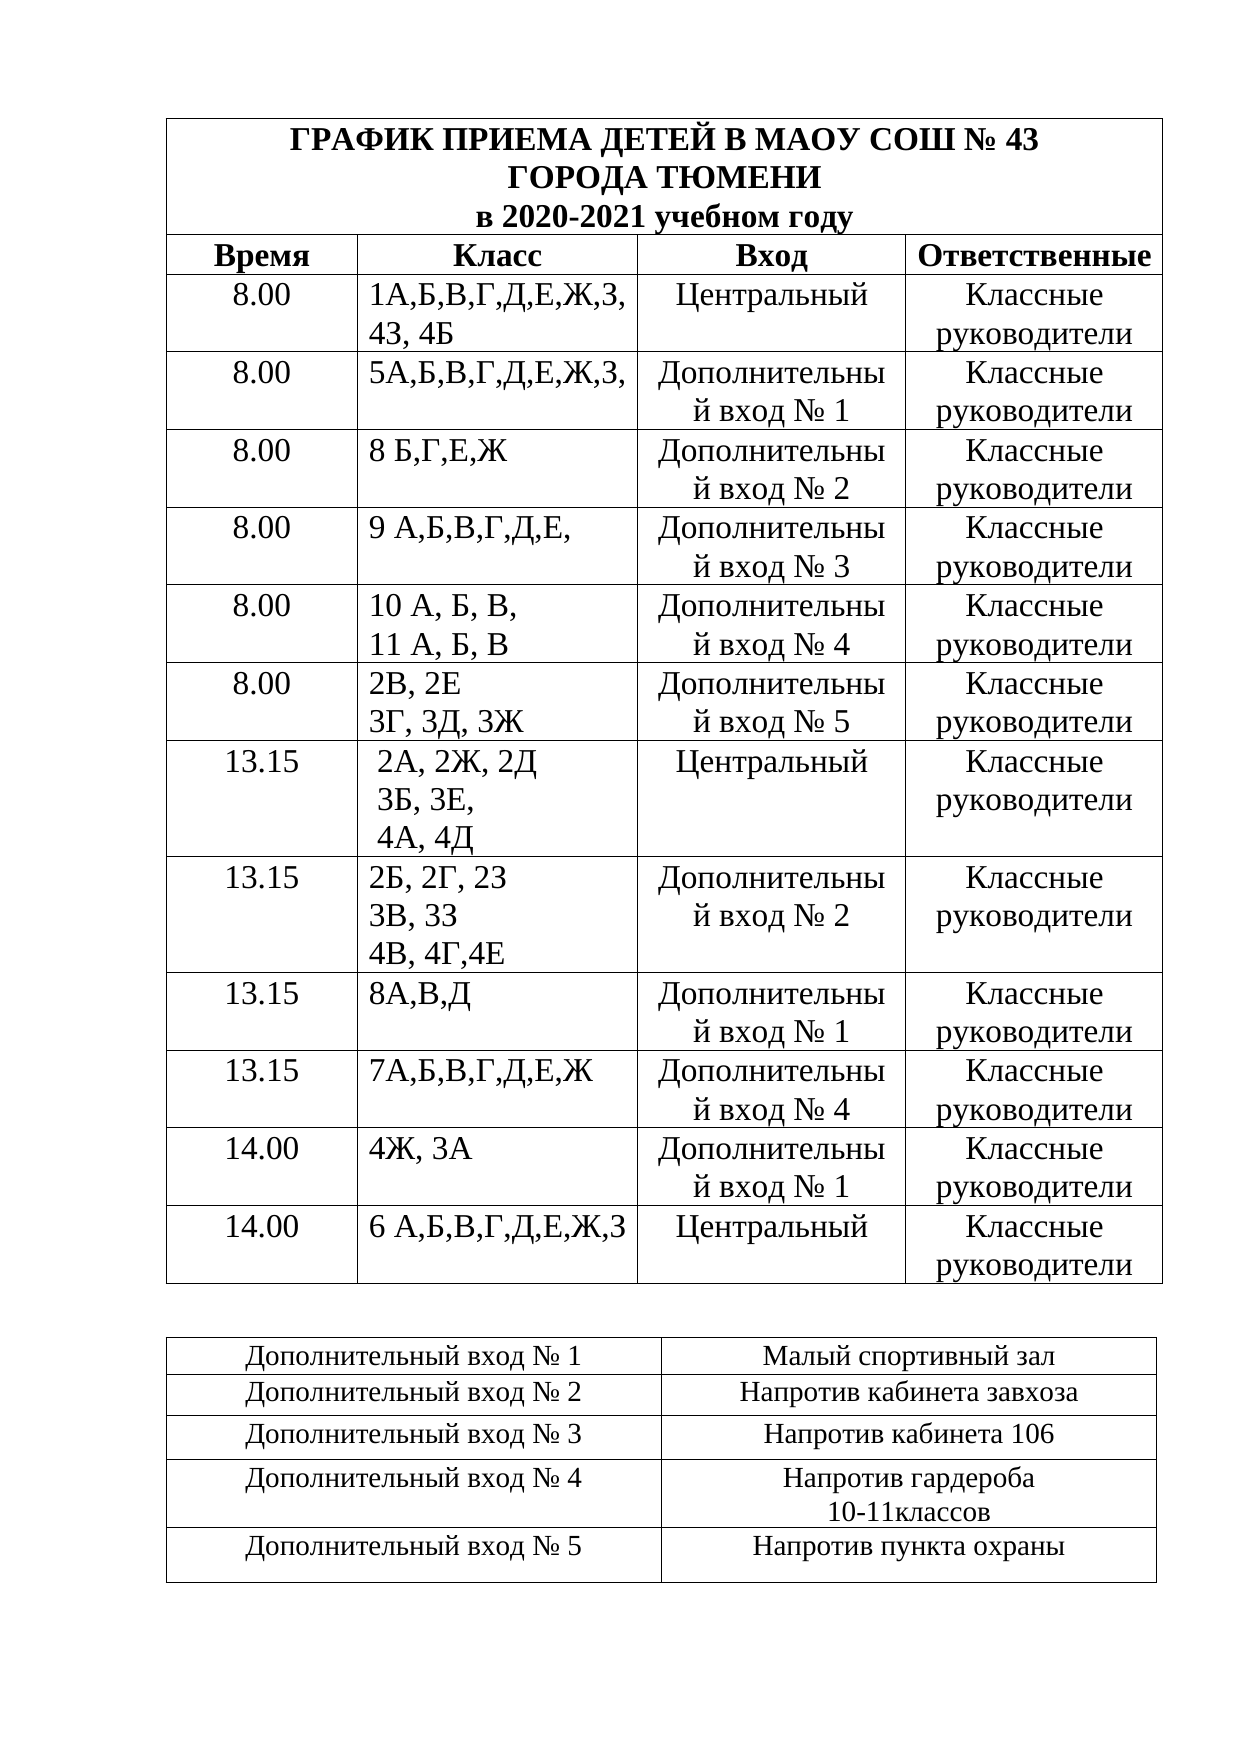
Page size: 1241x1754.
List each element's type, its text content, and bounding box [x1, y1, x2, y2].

table_cell 13.15 [167, 741, 357, 856]
table_cell 8.00 [167, 275, 357, 351]
table_cell Время [167, 235, 357, 273]
table_cell 2Б, 2Г, 2З 3В, 3З 4В, 4Г,4Е [358, 857, 637, 972]
table_cell 13.15 [167, 857, 357, 972]
table_cell Дополнительный вход № 4 [167, 1460, 661, 1527]
table_cell Напротив гардероба 10-11классов [662, 1460, 1156, 1527]
table_cell Ответственные [906, 235, 1162, 273]
table_cell 8 Б,Г,Е,Ж [358, 430, 637, 507]
table_cell Дополнительный вход № 4 [638, 585, 905, 662]
table_cell Напротив кабинета 106 [662, 1416, 1156, 1459]
table_cell Дополнительный вход № 2 [638, 430, 905, 507]
table_cell Класс [358, 235, 637, 273]
table_cell Дополнительный вход № 1 [638, 973, 905, 1049]
table_cell Напротив пункта охраны [662, 1528, 1156, 1582]
table_cell 7А,Б,В,Г,Д,Е,Ж [358, 1051, 637, 1127]
table_cell 8.00 [167, 663, 357, 740]
table_cell Классные руководители [906, 430, 1162, 507]
table_cell Классные руководители [906, 1051, 1162, 1127]
table_cell Дополнительный вход № 5 [638, 663, 905, 740]
table_cell Дополнительный вход № 2 [638, 857, 905, 972]
table_cell Классные руководители [906, 663, 1162, 740]
table_cell 14.00 [167, 1206, 357, 1283]
table_cell 13.15 [167, 973, 357, 1049]
table_cell Классные руководители [906, 275, 1162, 351]
table_cell Дополнительный вход № 3 [167, 1416, 661, 1459]
table_cell 14.00 [167, 1128, 357, 1205]
table_cell Классные руководители [906, 508, 1162, 584]
table_cell Классные руководители [906, 741, 1162, 856]
table_cell 8А,В,Д [358, 973, 637, 1049]
table_cell Классные руководители [906, 585, 1162, 662]
table_cell Центральный [638, 275, 905, 351]
table_cell Классные руководители [906, 1128, 1162, 1205]
table_cell 5А,Б,В,Г,Д,Е,Ж,З, [358, 352, 637, 429]
table_cell Вход [638, 235, 905, 273]
table_cell Центральный [638, 1206, 905, 1283]
table_cell 8.00 [167, 585, 357, 662]
table_cell Дополнительный вход № 1 [638, 1128, 905, 1205]
table_cell Напротив кабинета завхоза [662, 1375, 1156, 1415]
table_cell 13.15 [167, 1051, 357, 1127]
table_cell Классные руководители [906, 352, 1162, 429]
table_cell 8.00 [167, 508, 357, 584]
table_cell Классные руководители [906, 1206, 1162, 1283]
table_cell 6 А,Б,В,Г,Д,Е,Ж,З [358, 1206, 637, 1283]
table_cell Дополнительный вход № 2 [167, 1375, 661, 1415]
table_header Дополнительный вход № 1 [167, 1338, 661, 1373]
table_cell Центральный [638, 741, 905, 856]
table_cell Дополнительный вход № 5 [167, 1528, 661, 1582]
table_cell 2А, 2Ж, 2Д 3Б, 3Е, 4А, 4Д [358, 741, 637, 856]
table_cell 9 А,Б,В,Г,Д,Е, [358, 508, 637, 584]
table_cell 4Ж, 3А [358, 1128, 637, 1205]
table_cell 2В, 2Е 3Г, 3Д, 3Ж [358, 663, 637, 740]
table_cell Классные руководители [906, 857, 1162, 972]
table_cell Дополнительный вход № 3 [638, 508, 905, 584]
table_cell 1А,Б,В,Г,Д,Е,Ж,З, 4З, 4Б [358, 275, 637, 351]
table_header ГРАФИК ПРИЕМА ДЕТЕЙ В МАОУ СОШ № 43 ГОРОДА ТЮМЕНИ в 2020-2021 учебном году [167, 119, 1162, 234]
table_header Малый спортивный зал [662, 1338, 1156, 1373]
table_cell 10 А, Б, В, 11 А, Б, В [358, 585, 637, 662]
table_cell 8.00 [167, 430, 357, 507]
table_cell Классные руководители [906, 973, 1162, 1049]
table_cell 8.00 [167, 352, 357, 429]
table_cell Дополнительный вход № 4 [638, 1051, 905, 1127]
table_cell Дополнительный вход № 1 [638, 352, 905, 429]
